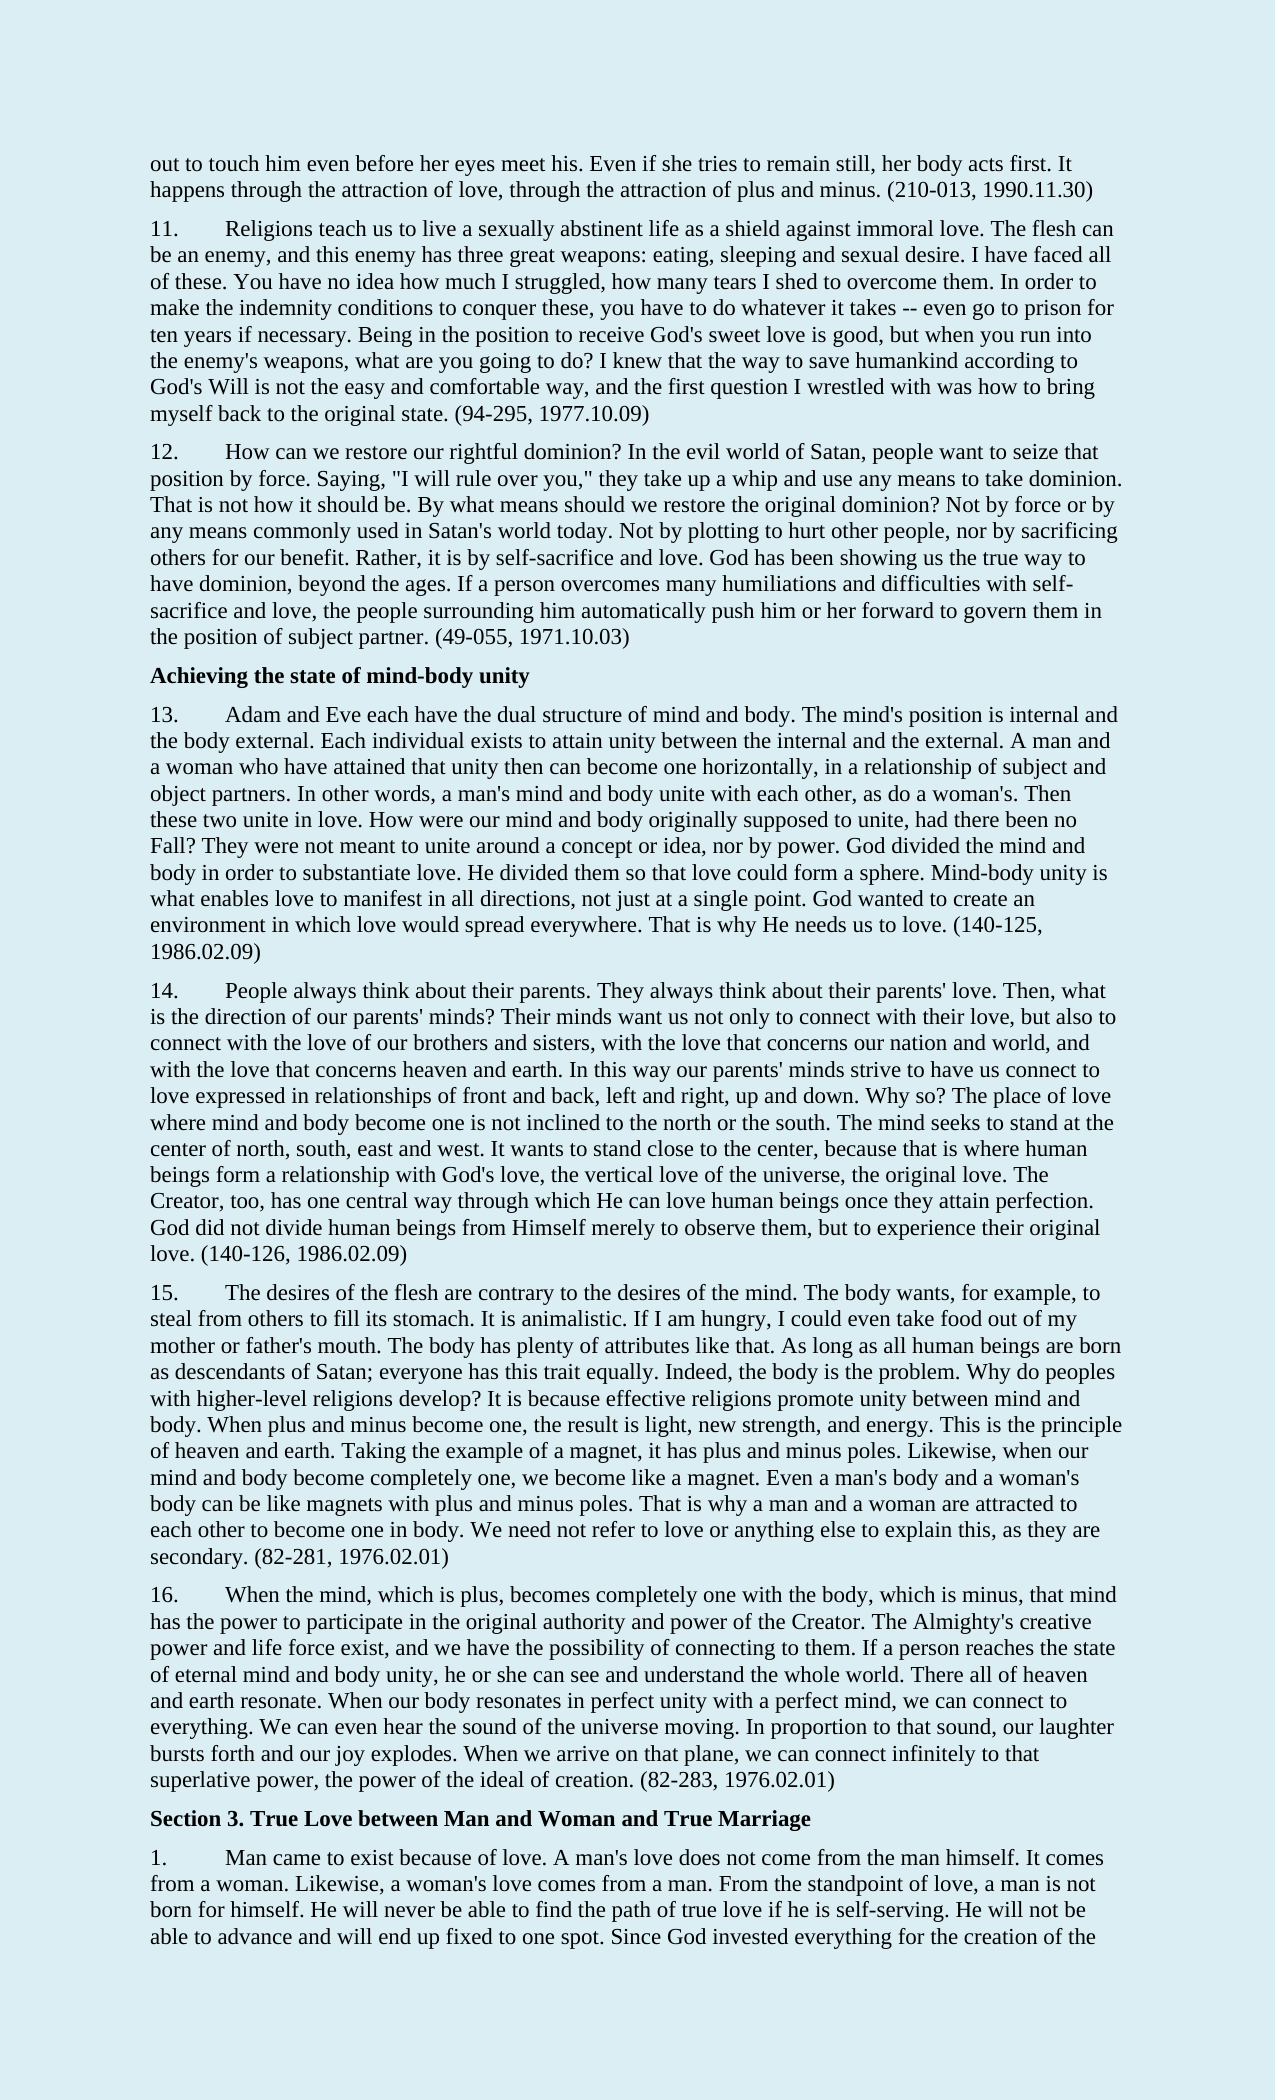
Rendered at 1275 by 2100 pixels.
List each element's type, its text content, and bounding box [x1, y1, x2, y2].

text 15. The desires of the flesh are contrary to the desires of the mind. The body wants, for example, to steal from others to fill its stomach. It is animalistic. If I am hungry, I could even take food out of my mother or father's mouth. The body has plenty of attributes like that. As long as all human beings are born as descendants of Satan; everyone has this trait equally. Indeed, the body is the problem. Why do peoples with higher-level religions develop? It is because effective religions promote unity between mind and body. When plus and minus become one, the result is light, new strength, and energy. This is the principle of heaven and earth. Taking the example of a magnet, it has plus and minus poles. Likewise, when our mind and body become completely one, we become like a magnet. Even a man's body and a woman's body can be like magnets with plus and minus poles. That is why a man and a woman are attracted to each other to become one in body. We need not refer to love or anything else to explain this, as they are secondary. (82-281, 1976.02.01) [150, 1279, 1125, 1569]
text Section 3. True Love between Man and Woman and True Marriage [150, 1805, 1125, 1831]
text Achieving the state of mind-body unity [150, 662, 1125, 688]
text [150, 150, 1125, 203]
text 14. People always think about their parents. They always think about their parents' love. Then, what is the direction of our parents' minds? Their minds want us not only to connect with their love, but also to connect with the love of our brothers and sisters, with the love that concerns our nation and world, and with the love that concerns heaven and earth. In this way our parents' minds strive to have us connect to love expressed in relationships of front and back, left and right, up and down. Why so? The place of love where mind and body become one is not inclined to the north or the south. The mind seeks to stand at the center of north, south, east and west. It wants to stand close to the center, because that is where human beings form a relationship with God's love, the vertical love of the universe, the original love. The Creator, too, has one central way through which He can love human beings once they attain perfection. God did not divide human beings from Himself merely to observe them, but to experience their original love. (140-126, 1986.02.09) [150, 977, 1125, 1267]
text 12. How can we restore our rightful dominion? In the evil world of Satan, people want to seize that position by force. Saying, "I will rule over you," they take up a whip and use any means to take dominion. That is not how it should be. By what means should we restore the original dominion? Not by force or by any means commonly used in Satan's world today. Not by plotting to hurt other people, nor by sacrificing others for our benefit. Rather, it is by self-sacrifice and love. God has been showing us the true way to have dominion, beyond the ages. If a person overcomes many humiliations and difficulties with self-sacrifice and love, the people surrounding him automatically push him or her forward to govern them in the position of subject partner. (49-055, 1971.10.03) [150, 438, 1125, 649]
text 13. Adam and Eve each have the dual structure of mind and body. The mind's position is internal and the body external. Each individual exists to attain unity between the internal and the external. A man and a woman who have attained that unity then can become one horizontally, in a relationship of subject and object partners. In other words, a man's mind and body unite with each other, as do a woman's. Then these two unite in love. How were our mind and body originally supposed to unite, had there been no Fall? They were not meant to unite around a concept or idea, nor by power. God divided the mind and body in order to substantiate love. He divided them so that love could form a sphere. Mind-body unity is what enables love to manifest in all directions, not just at a single point. God wanted to create an environment in which love would spread everywhere. That is why He needs us to love. (140-125, 1986.02.09) [150, 701, 1125, 964]
text 16. When the mind, which is plus, becomes completely one with the body, which is minus, that mind has the power to participate in the original authority and power of the Creator. The Almighty's creative power and life force exist, and we have the possibility of connecting to them. If a person reaches the state of eternal mind and body unity, he or she can see and understand the whole world. There all of heaven and earth resonate. When our body resonates in perfect unity with a perfect mind, we can connect to everything. We can even hear the sound of the universe moving. In proportion to that sound, our laughter bursts forth and our joy explodes. When we arrive on that plane, we can connect infinitely to that superlative power, the power of the ideal of creation. (82-283, 1976.02.01) [150, 1582, 1125, 1792]
text 11. Religions teach us to live a sexually abstinent life as a shield against immoral love. The flesh can be an enemy, and this enemy has three great weapons: eating, sleeping and sexual desire. I have faced all of these. You have no idea how much I struggled, how many tears I shed to overcome them. In order to make the indemnity conditions to conquer these, you have to do whatever it takes -- even go to prison for ten years if necessary. Being in the position to receive God's sweet love is good, but when you run into the enemy's weapons, what are you going to do? I knew that the way to save humankind according to God's Will is not the easy and comfortable way, and the first question I wrestled with was how to bring myself back to the original state. (94-295, 1977.10.09) [150, 215, 1125, 426]
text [150, 1844, 1125, 1949]
